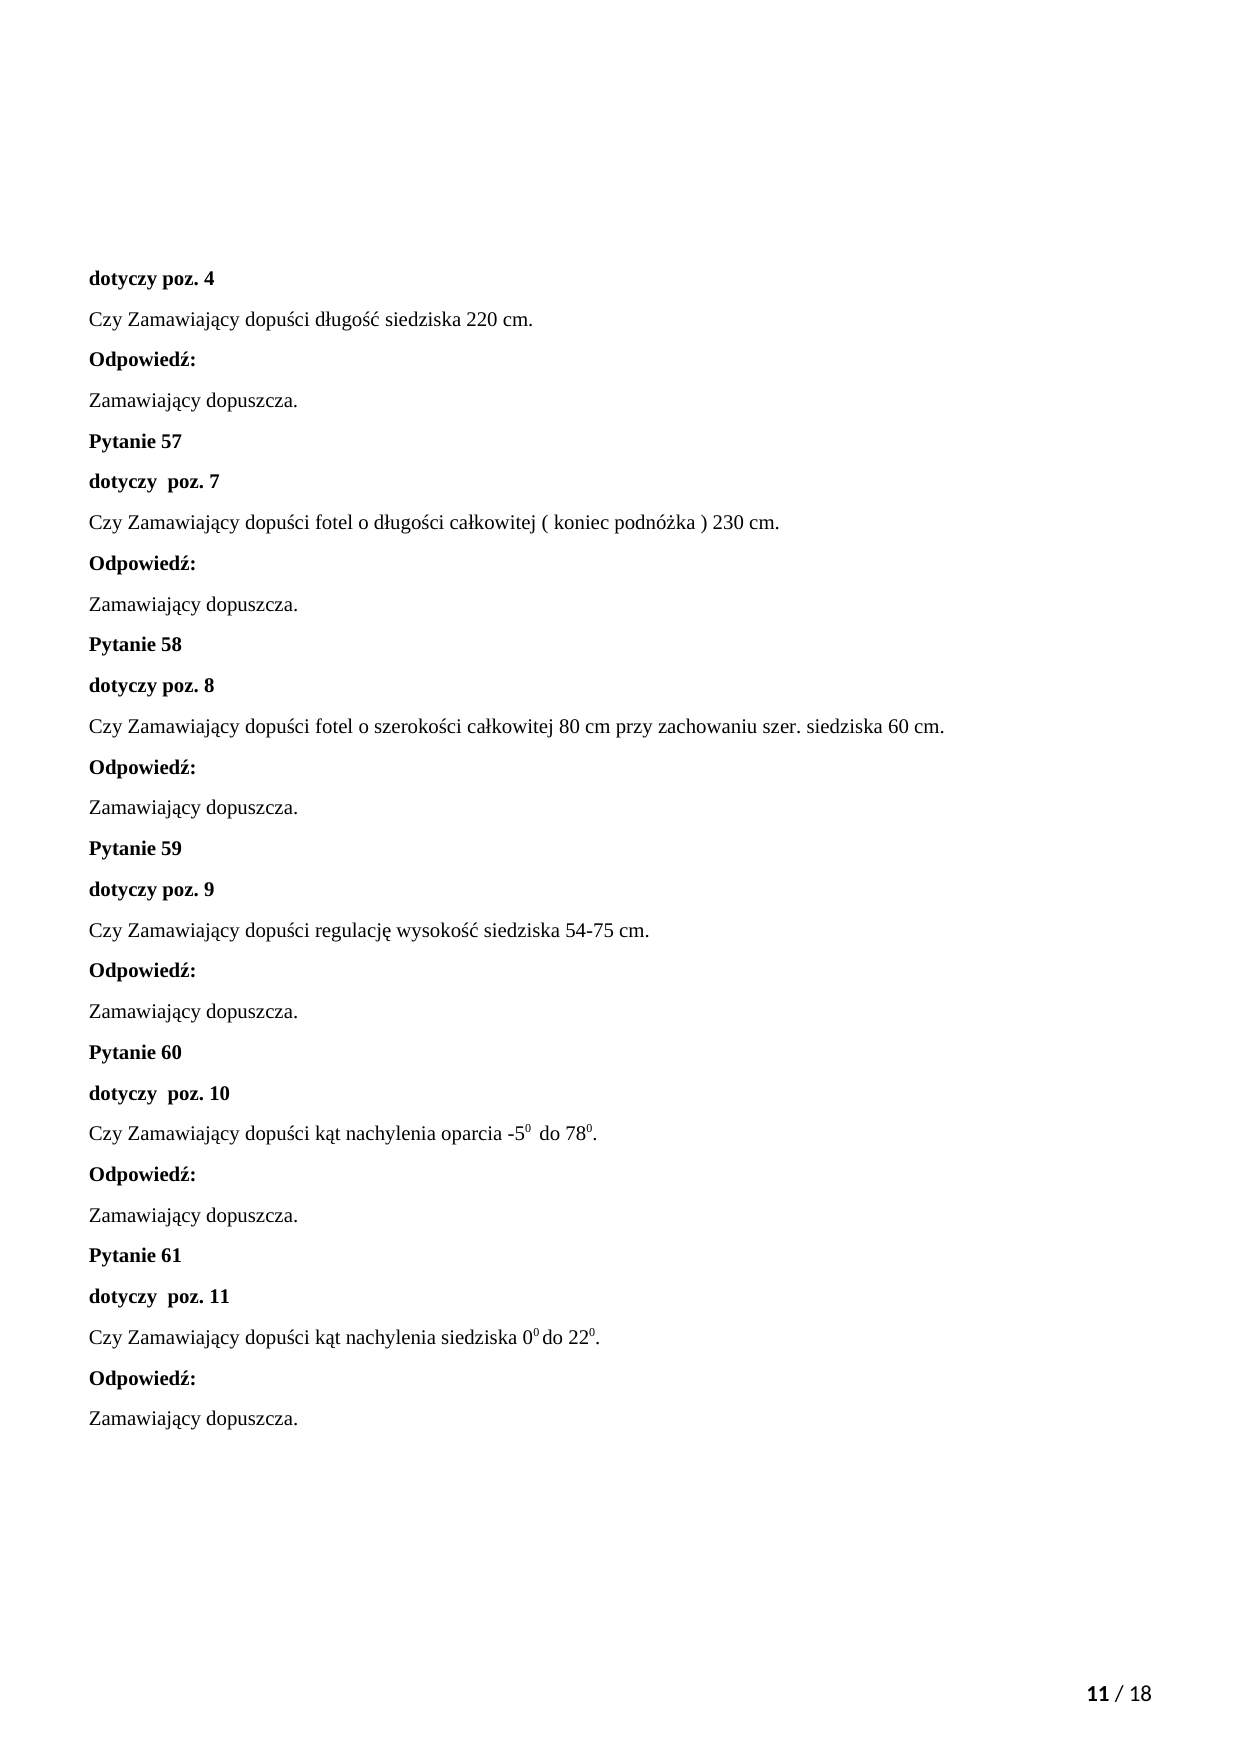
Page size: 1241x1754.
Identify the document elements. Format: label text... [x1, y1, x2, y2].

text Odpowiedź: [89, 958, 1152, 982]
text Zamawiający dopuszcza. [89, 1203, 1152, 1227]
text Pytanie 58 [89, 632, 1152, 656]
text Czy Zamawiający dopuści fotel o szerokości całkowitej 80 cm przy zachowaniu szer. siedziska 60 cm. [89, 714, 1152, 738]
text Czy Zamawiający dopuści fotel o długości całkowitej ( koniec podnóżka ) 230 cm. [89, 510, 1152, 534]
text Zamawiający dopuszcza. [89, 1406, 1152, 1430]
text dotyczy poz. 10 [89, 1080, 1152, 1104]
text Czy Zamawiający dopuści długość siedziska 220 cm. [89, 307, 1152, 331]
text Czy Zamawiający dopuści regulację wysokość siedziska 54-75 cm. [89, 917, 1152, 942]
text Czy Zamawiający dopuści kąt nachylenia siedziska 00 do 220. [89, 1325, 1152, 1349]
text Odpowiedź: [89, 347, 1152, 371]
text Czy Zamawiający dopuści kąt nachylenia oparcia -50 do 780. [89, 1121, 1152, 1145]
text dotyczy poz. 9 [89, 877, 1152, 901]
text Zamawiający dopuszcza. [89, 999, 1152, 1023]
text Pytanie 57 [89, 429, 1152, 453]
text dotyczy poz. 8 [89, 673, 1152, 697]
text Zamawiający dopuszcza. [89, 795, 1152, 819]
text Odpowiedź: [89, 754, 1152, 779]
text dotyczy poz. 11 [89, 1284, 1152, 1308]
text Zamawiający dopuszcza. [89, 592, 1152, 616]
text Zamawiający dopuszcza. [89, 388, 1152, 412]
text Pytanie 61 [89, 1243, 1152, 1267]
text dotyczy poz. 7 [89, 469, 1152, 493]
text Odpowiedź: [89, 551, 1152, 575]
text Odpowiedź: [89, 1162, 1152, 1186]
text Pytanie 59 [89, 836, 1152, 860]
text Pytanie 60 [89, 1040, 1152, 1064]
text Odpowiedź: [89, 1366, 1152, 1389]
text dotyczy poz. 4 [89, 266, 1152, 290]
